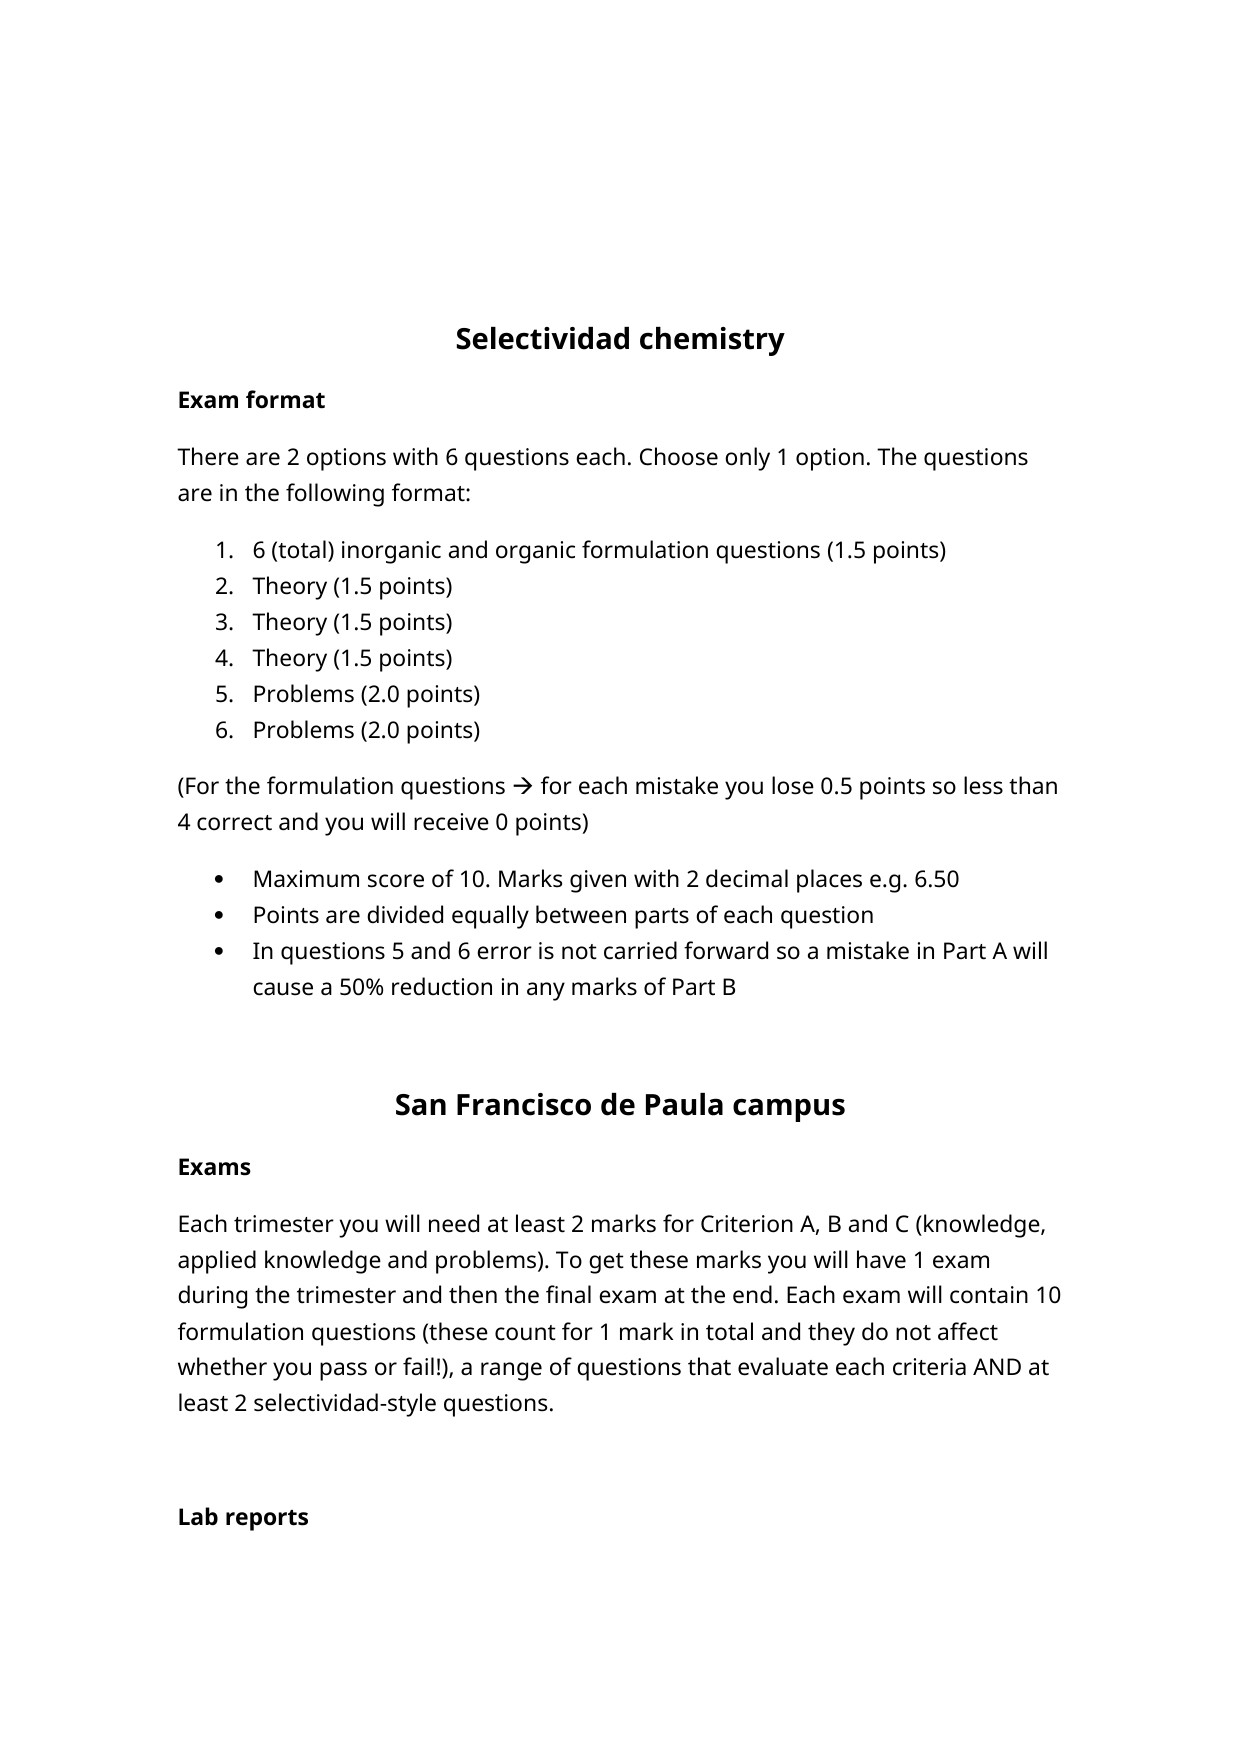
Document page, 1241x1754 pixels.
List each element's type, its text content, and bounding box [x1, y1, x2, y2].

text Exam format [177, 384, 1063, 416]
list 6 (total) inorganic and organic formulation questions (1.5 points) [215, 534, 1063, 565]
list In questions 5 and 6 error is not carried forward so a mistake in Part A will cause a 50% reduction in any marks of Part B [215, 935, 1063, 1002]
text San Francisco de Paula campus [177, 1084, 1063, 1124]
text Exams [177, 1151, 1063, 1182]
text Lab reports [177, 1501, 1063, 1532]
list Theory (1.5 points) [215, 606, 1063, 637]
text Each trimester you will need at least 2 marks for Criterion A, B and C (knowledge, applied knowledge and problems). To get these marks you will have 1 exam during the trimester and then the final exam at the end. Each exam will contain 10 formulation questions (these count for 1 mark in total and they do not affect whether you pass or fail!), a range of questions that evaluate each criteria AND at least 2 selectividad-style questions. [177, 1208, 1063, 1418]
list Theory (1.5 points) [215, 642, 1063, 673]
list Theory (1.5 points) [215, 570, 1063, 601]
text (For the formulation questions for each mistake you lose 0.5 points so less than 4 correct and you will receive 0 points) [177, 770, 1063, 837]
list Maximum score of 10. Marks given with 2 decimal places e.g. 6.50 [215, 863, 1063, 894]
text There are 2 options with 6 questions each. Choose only 1 option. The questions are in the following format: [177, 441, 1063, 508]
text Selectividad chemistry [177, 318, 1063, 358]
list Problems (2.0 points) [215, 713, 1063, 745]
list Points are divided equally between parts of each question [215, 899, 1063, 930]
list Problems (2.0 points) [215, 678, 1063, 709]
